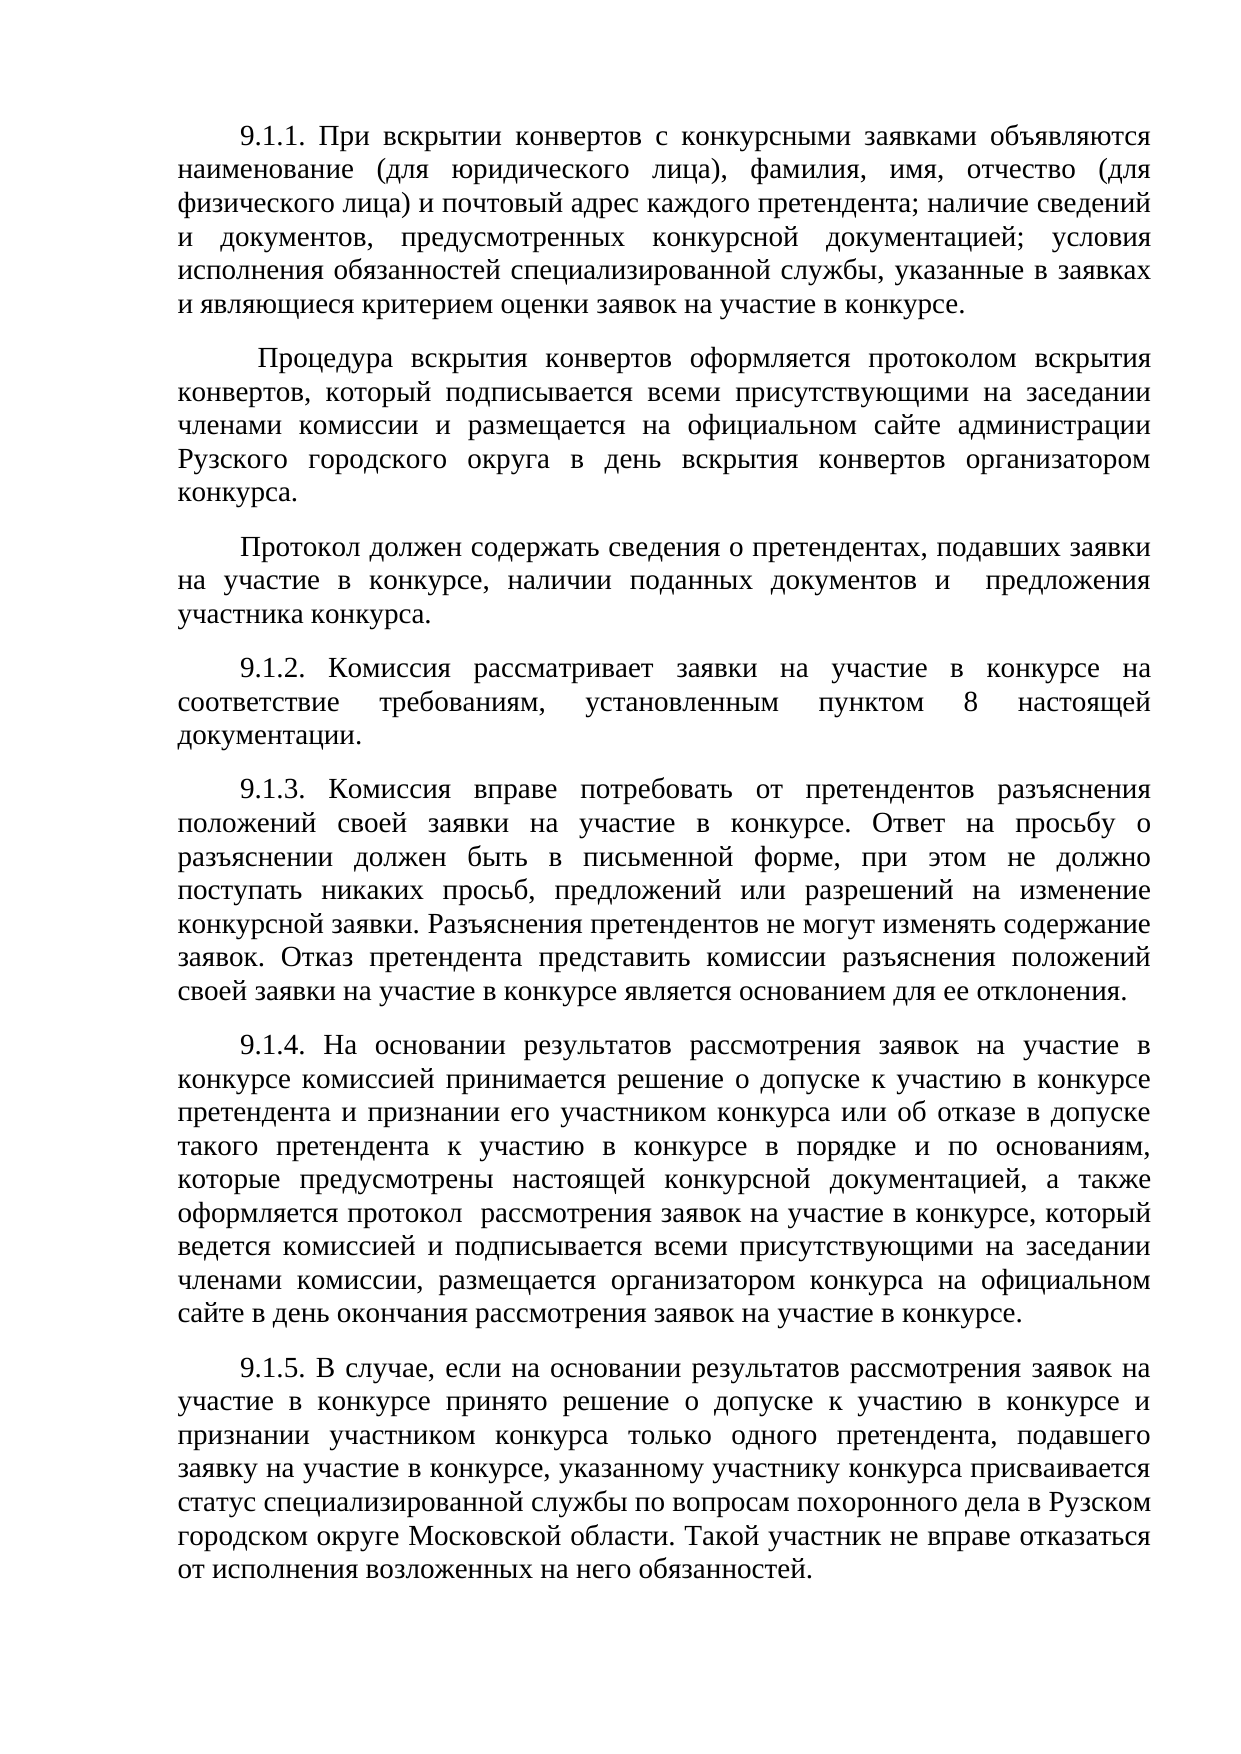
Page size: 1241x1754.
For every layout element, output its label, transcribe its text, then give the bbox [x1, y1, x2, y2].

text 9.1.2. Комиссия рассматривает заявки на участие в конкурсе на соответствие требованиям, установленным пунктом 8 настоящей документации. [177, 650, 1152, 751]
text 9.1.3. Комиссия вправе потребовать от претендентов разъяснения положений своей заявки на участие в конкурсе. Ответ на просьбу о разъяснении должен быть в письменной форме, при этом не должно поступать никаких просьб, предложений или разрешений на изменение конкурсной заявки. Разъяснения претендентов не могут изменять содержание заявок. Отказ претендента представить комиссии разъяснения положений своей заявки на участие в конкурсе является основанием для ее отклонения. [177, 772, 1152, 1006]
text 9.1.5. В случае, если на основании результатов рассмотрения заявок на участие в конкурсе принято решение о допуске к участию в конкурсе и признании участником конкурса только одного претендента, подавшего заявку на участие в конкурсе, указанному участнику конкурса присваивается статус специализированной службы по вопросам похоронного дела в Рузском городском округе Московской области. Такой участник не вправе отказаться от исполнения возложенных на него обязанностей. [177, 1350, 1152, 1585]
text Протокол должен содержать сведения о претендентах, подавших заявки на участие в конкурсе, наличии поданных документов и предложения участника конкурса. [177, 529, 1152, 629]
text 9.1.4. На основании результатов рассмотрения заявок на участие в конкурсе комиссией принимается решение о допуске к участию в конкурсе претендента и признании его участником конкурса или об отказе в допуске такого претендента к участию в конкурсе в порядке и по основаниям, которые предусмотрены настоящей конкурсной документацией, а также оформляется протокол рассмотрения заявок на участие в конкурсе, который ведется комиссией и подписывается всеми присутствующими на заседании членами комиссии, размещается организатором конкурса на официальном сайте в день окончания рассмотрения заявок на участие в конкурсе. [177, 1027, 1152, 1329]
text 9.1.1. При вскрытии конвертов с конкурсными заявками объявляются наименование (для юридического лица), фамилия, имя, отчество (для физического лица) и почтовый адрес каждого претендента; наличие сведений и документов, предусмотренных конкурсной документацией; условия исполнения обязанностей специализированной службы, указанные в заявках и являющиеся критерием оценки заявок на участие в конкурсе. [177, 118, 1152, 319]
text Процедура вскрытия конвертов оформляется протоколом вскрытия конвертов, который подписывается всеми присутствующими на заседании членами комиссии и размещается на официальном сайте администрации Рузского городского округа в день вскрытия конвертов организатором конкурса. [177, 340, 1152, 508]
